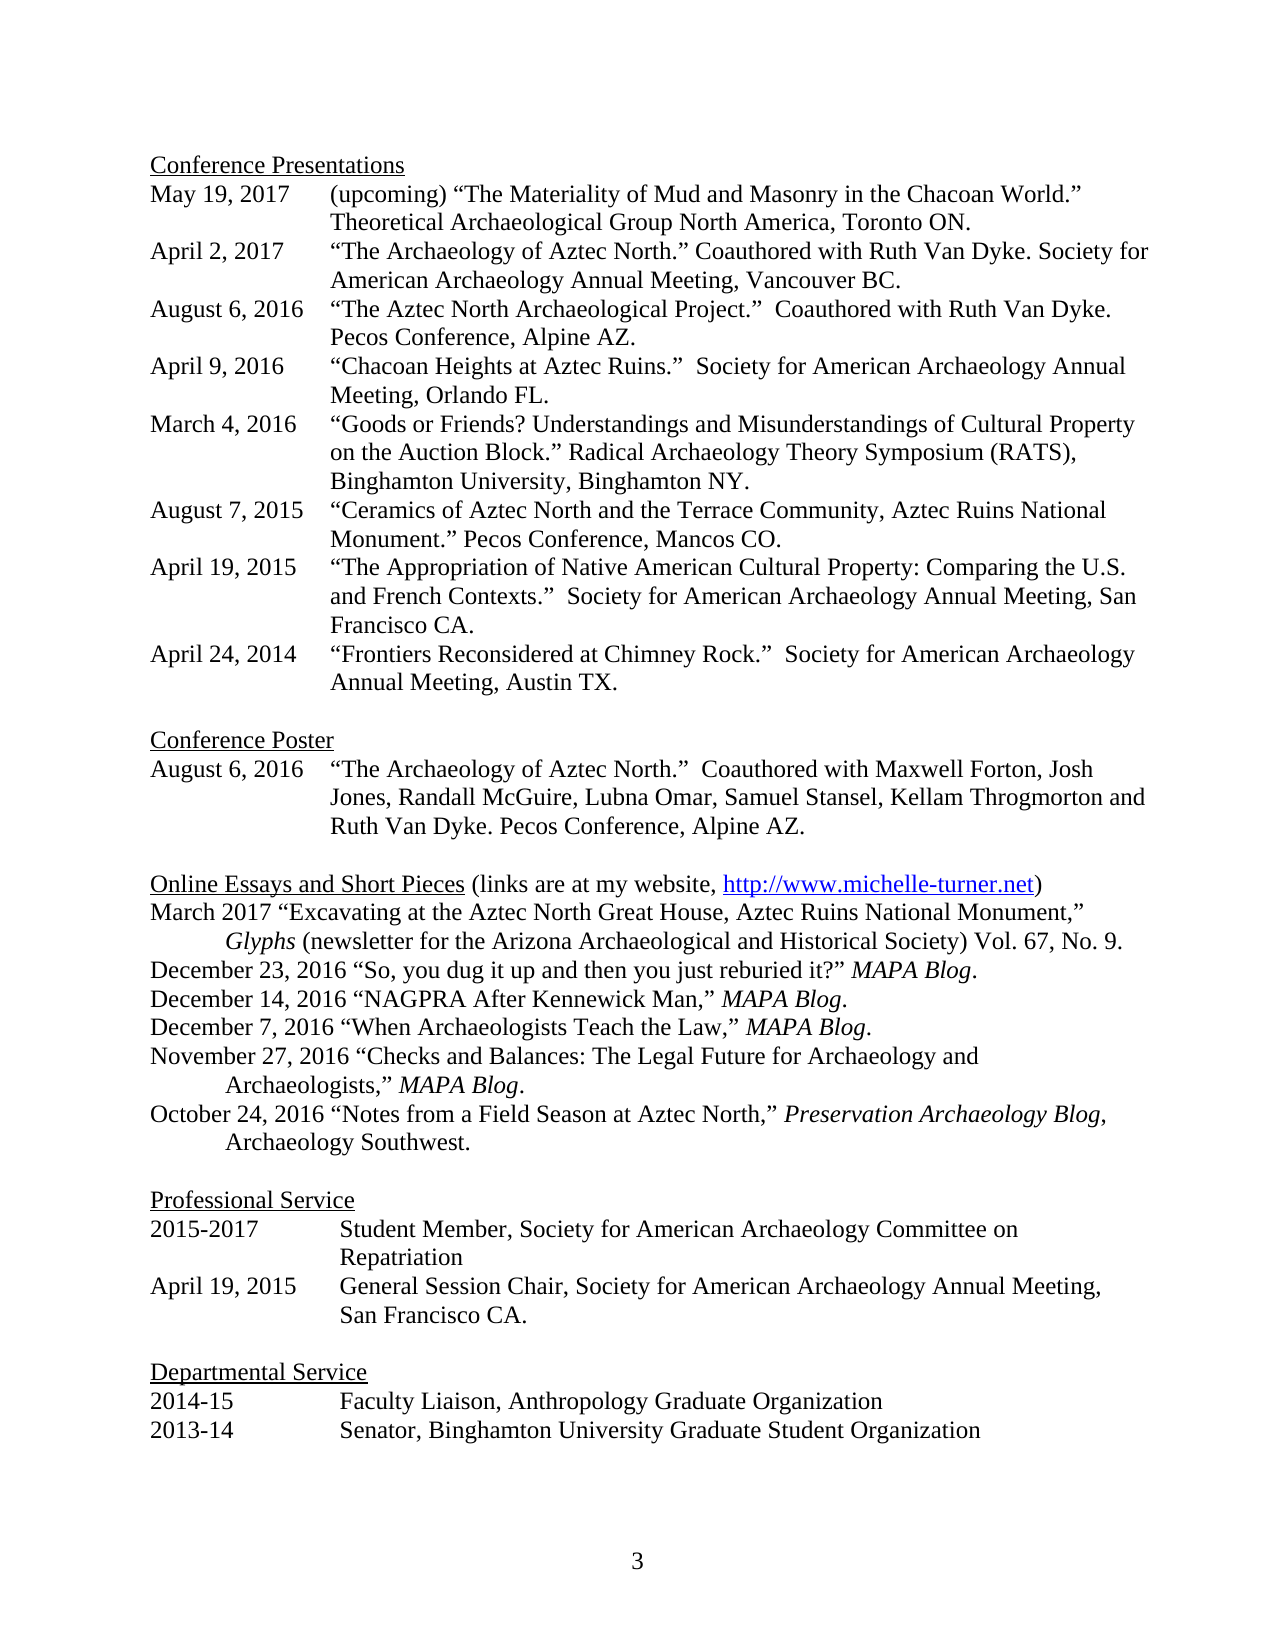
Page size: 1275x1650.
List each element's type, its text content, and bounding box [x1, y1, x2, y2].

table_cell “Ceramics of Aztec North and the Terrace Community, Aztec Ruins National Monument.” Pecos Conference, Mancos CO. [319, 495, 1162, 552]
text December 23, 2016 “So, you dug it up and then you just reburied it?” MAPA Blog. [150, 955, 1125, 984]
table_header Faculty Liaison, Anthropology Graduate Organization [328, 1386, 1136, 1415]
table_cell August 7, 2015 [139, 495, 319, 552]
table_cell “The Aztec North Archaeological Project.” Coauthored with Ruth Van Dyke. Pecos Conference, Alpine AZ. [319, 294, 1162, 351]
text November 27, 2016 “Checks and Balances: The Legal Future for Archaeology and Archaeologists,” MAPA Blog. [150, 1041, 1125, 1099]
table_cell “Goods or Friends? Understandings and Misunderstandings of Cultural Property on the Auction Block.” Radical Archaeology Theory Symposium (RATS), Binghamton University, Binghamton NY. [319, 409, 1162, 495]
table_cell March 4, 2016 [139, 409, 319, 495]
text December 14, 2016 “NAGPRA After Kennewick Man,” MAPA Blog. [150, 984, 1125, 1012]
table_header “The Archaeology of Aztec North.” Coauthored with Maxwell Forton, Josh Jones, Randall McGuire, Lubna Omar, Samuel Stansel, Kellam Throgmorton and Ruth Van Dyke. Pecos Conference, Alpine AZ. [319, 754, 1162, 869]
table_cell August 6, 2016 [139, 294, 319, 351]
table_cell April 19, 2015 [139, 553, 319, 639]
text Conference Presentations [150, 150, 1125, 179]
table_cell “The Archaeology of Aztec North.” Coauthored with Ruth Van Dyke. Society for American Archaeology Annual Meeting, Vancouver BC. [319, 236, 1162, 294]
table_cell “Chacoan Heights at Aztec Ruins.” Society for American Archaeology Annual Meeting, Orlando FL. [319, 351, 1162, 409]
table_cell “Frontiers Reconsidered at Chimney Rock.” Society for American Archaeology Annual Meeting, Austin TX. [319, 639, 1162, 696]
table_cell 2013-14 [139, 1415, 328, 1444]
table_cell Senator, Binghamton University Graduate Student Organization [328, 1415, 1136, 1444]
text December 7, 2016 “When Archaeologists Teach the Law,” MAPA Blog. [150, 1012, 1125, 1041]
text Conference Poster [150, 725, 1125, 754]
table_cell “The Appropriation of Native American Cultural Property: Comparing the U.S. and French Contexts.” Society for American Archaeology Annual Meeting, San Francisco CA. [319, 553, 1162, 639]
text Departmental Service [150, 1357, 1125, 1386]
table_header May 19, 2017 [139, 179, 319, 236]
table_cell April 2, 2017 [139, 236, 319, 294]
table_cell April 19, 2015 [139, 1271, 328, 1329]
table_cell April 24, 2014 [139, 639, 319, 696]
table_header 2015-2017 [139, 1214, 328, 1271]
text Professional Service [150, 1185, 1125, 1214]
text March 2017 “Excavating at the Aztec North Great House, Aztec Ruins National Monument,” Glyphs (newsletter for the Arizona Archaeological and Historical Society) Vol. 67, No. 9. [150, 897, 1125, 955]
text October 24, 2016 “Notes from a Field Season at Aztec North,” Preservation Archaeology Blog, Archaeology Southwest. [150, 1099, 1125, 1156]
table_cell April 9, 2016 [139, 351, 319, 409]
table_header Student Member, Society for American Archaeology Committee on Repatriation [328, 1214, 1136, 1271]
table_cell General Session Chair, Society for American Archaeology Annual Meeting, San Francisco CA. [328, 1271, 1136, 1329]
text Online Essays and Short Pieces (links are at my website, http://www.michelle-turner.net) [150, 869, 1125, 897]
table_header 2014-15 [139, 1386, 328, 1415]
table_header (upcoming) “The Materiality of Mud and Masonry in the Chacoan World.” Theoretical Archaeological Group North America, Toronto ON. [319, 179, 1162, 236]
table_header August 6, 2016 [139, 754, 319, 869]
